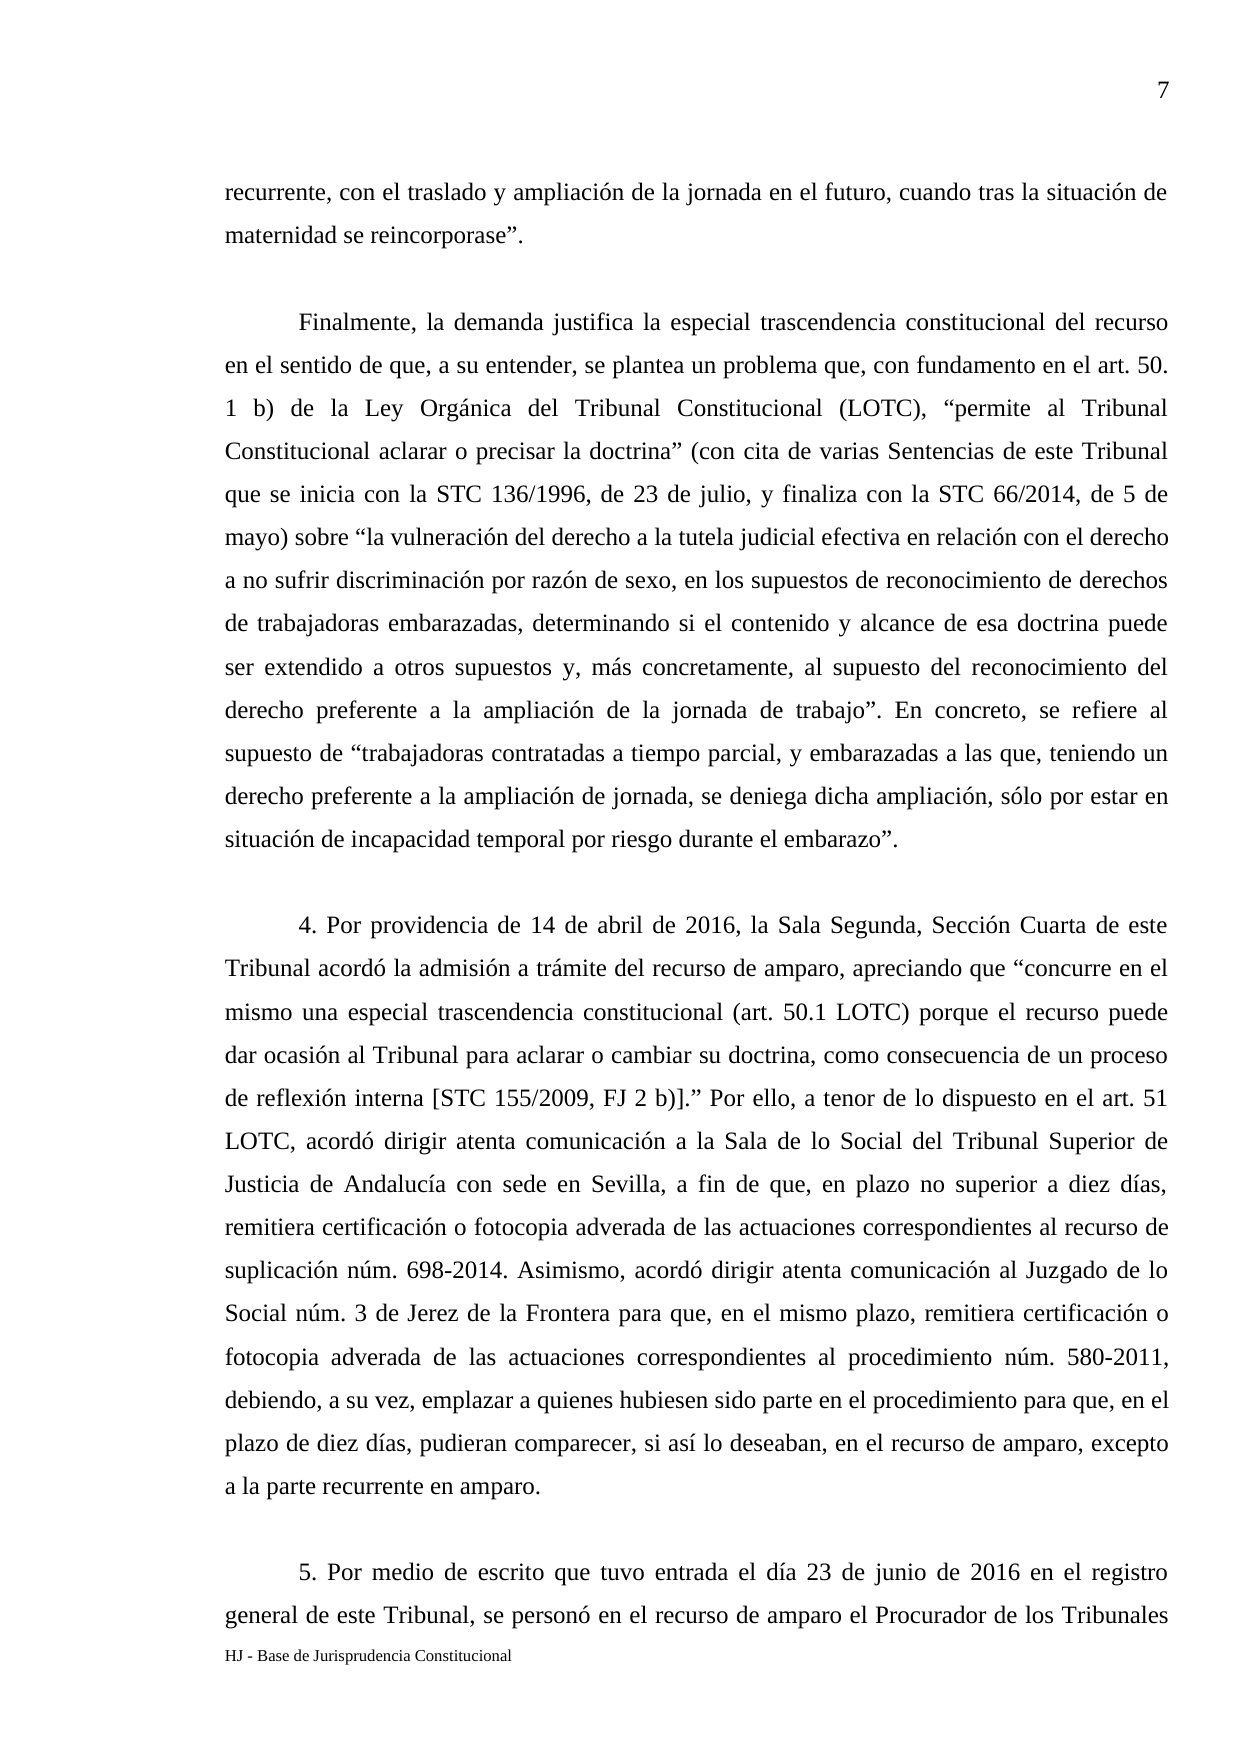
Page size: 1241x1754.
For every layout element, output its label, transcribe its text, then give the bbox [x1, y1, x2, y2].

text Finalmente, la demanda justifica la especial trascendencia constitucional del recurso en el sentido de que, a su entender, se plantea un problema que, con fundamento en el art. 50. 1 b) de la Ley Orgánica del Tribunal Constitucional (LOTC), “permite al Tribunal Constitucional aclarar o precisar la doctrina” (con cita de varias Sentencias de este Tribunal que se inicia con la STC 136/1996, de 23 de julio, y finaliza con la STC 66/2014, de 5 de mayo) sobre “la vulneración del derecho a la tutela judicial efectiva en relación con el derecho a no sufrir discriminación por razón de sexo, en los supuestos de reconocimiento de derechos de trabajadoras embarazadas, determinando si el contenido y alcance de esa doctrina puede ser extendido a otros supuestos y, más concretamente, al supuesto del reconocimiento del derecho preferente a la ampliación de la jornada de trabajo”. En concreto, se refiere al supuesto de “trabajadoras contratadas a tiempo parcial, y embarazadas a las que, teniendo un derecho preferente a la ampliación de jornada, se deniega dicha ampliación, sólo por estar en situación de incapacidad temporal por riesgo durante el embarazo”. [224, 307, 1169, 853]
text 4. Por providencia de 14 de abril de 2016, la Sala Segunda, Sección Cuarta de este Tribunal acordó la admisión a trámite del recurso de amparo, apreciando que “concurre en el mismo una especial trascendencia constitucional (art. 50.1 LOTC) porque el recurso puede dar ocasión al Tribunal para aclarar o cambiar su doctrina, como consecuencia de un proceso de reflexión interna [STC 155/2009, FJ 2 b)].” Por ello, a tenor de lo dispuesto en el art. 51 LOTC, acordó dirigir atenta comunicación a la Sala de lo Social del Tribunal Superior de Justicia de Andalucía con sede en Sevilla, a fin de que, en plazo no superior a diez días, remitiera certificación o fotocopia adverada de las actuaciones correspondientes al recurso de suplicación núm. 698-2014. Asimismo, acordó dirigir atenta comunicación al Juzgado de lo Social núm. 3 de Jerez de la Frontera para que, en el mismo plazo, remitiera certificación o fotocopia adverada de las actuaciones correspondientes al procedimiento núm. 580-2011, debiendo, a su vez, emplazar a quienes hubiesen sido parte en el procedimiento para que, en el plazo de diez días, pudieran comparecer, si así lo deseaban, en el recurso de amparo, excepto a la parte recurrente en amparo. [224, 910, 1169, 1500]
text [224, 177, 1169, 249]
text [224, 1557, 1169, 1629]
